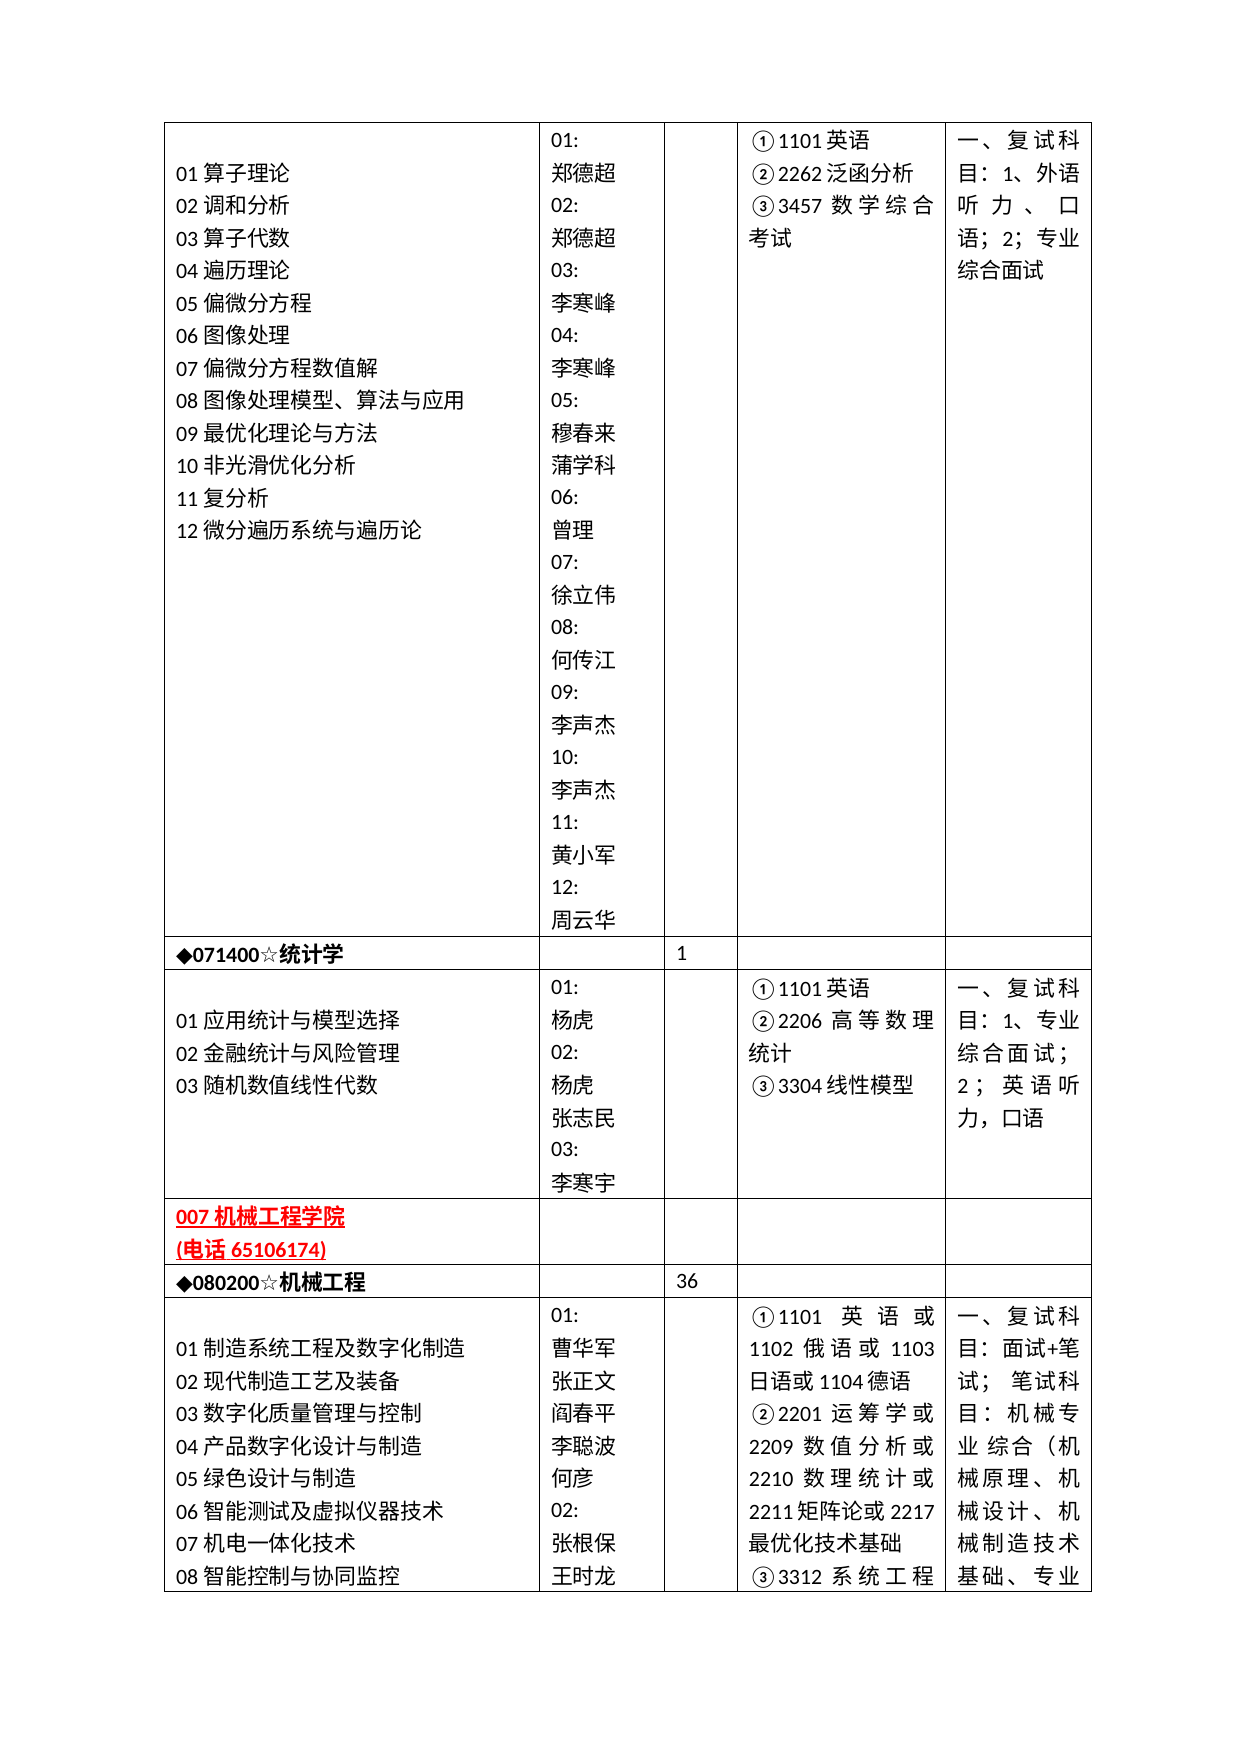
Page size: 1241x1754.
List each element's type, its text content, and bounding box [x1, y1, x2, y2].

table_cell [665, 1199, 737, 1264]
table_cell [665, 1298, 737, 1591]
table_cell ◆080200☆机械工程 [165, 1265, 539, 1297]
table_cell [665, 123, 737, 936]
table_cell 01: 杨虎 02: 杨虎 张志民 03: 李寒宇 [540, 970, 664, 1198]
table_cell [738, 1298, 945, 1591]
table_cell [946, 937, 1091, 969]
table_cell 01: 郑德超 02: 郑德超 03: 李寒峰 04: 李寒峰 05: 穆春来 蒲学科 06: 曾理 07: 徐立伟 08: 何传江 09: 李声杰 10: 李声杰 11: 黄小军 12: 周云华 [540, 123, 664, 936]
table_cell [946, 1298, 1091, 1591]
table_cell [738, 1265, 945, 1297]
table_cell 01 应用统计与模型选择 02 金融统计与风险管理 03 随机数值线性代数 [165, 970, 539, 1198]
table_cell [665, 970, 737, 1198]
table_cell 36 [665, 1265, 737, 1297]
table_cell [540, 1298, 664, 1591]
table_cell [946, 1265, 1091, 1297]
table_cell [165, 1298, 539, 1591]
table_cell 007 机械工程学院 (电话65106174) [165, 1199, 539, 1264]
table_cell 一、复试科目：1、外语听力、口语；2；专业综合面试 [946, 123, 1091, 936]
table_cell ◆071400☆统计学 [165, 937, 539, 969]
table_cell [738, 937, 945, 969]
table_cell 01 算子理论 02 调和分析 03 算子代数 04 遍历理论 05 偏微分方程 06 图像处理 07 偏微分方程数值解 08 图像处理模型、算法与应用 09 最优化理论与方法 10 非光滑优化分析 11 复分析 12 微分遍历系统与遍历论 [165, 123, 539, 936]
table_cell ①1101英语 ②2206高等数理统计 ③3304线性模型 [738, 970, 945, 1198]
table_cell [540, 1199, 664, 1264]
table_cell ①1101英语 ②2262泛函分析 ③3457数学综合考试 [738, 123, 945, 936]
table_cell [946, 1199, 1091, 1264]
table_cell [540, 1265, 664, 1297]
table_cell 一、复试科目：1、专业综合面试；2；英语听力，口语 [946, 970, 1091, 1198]
table_cell 1 [665, 937, 737, 969]
table_cell [540, 937, 664, 969]
table_cell [738, 1199, 945, 1264]
